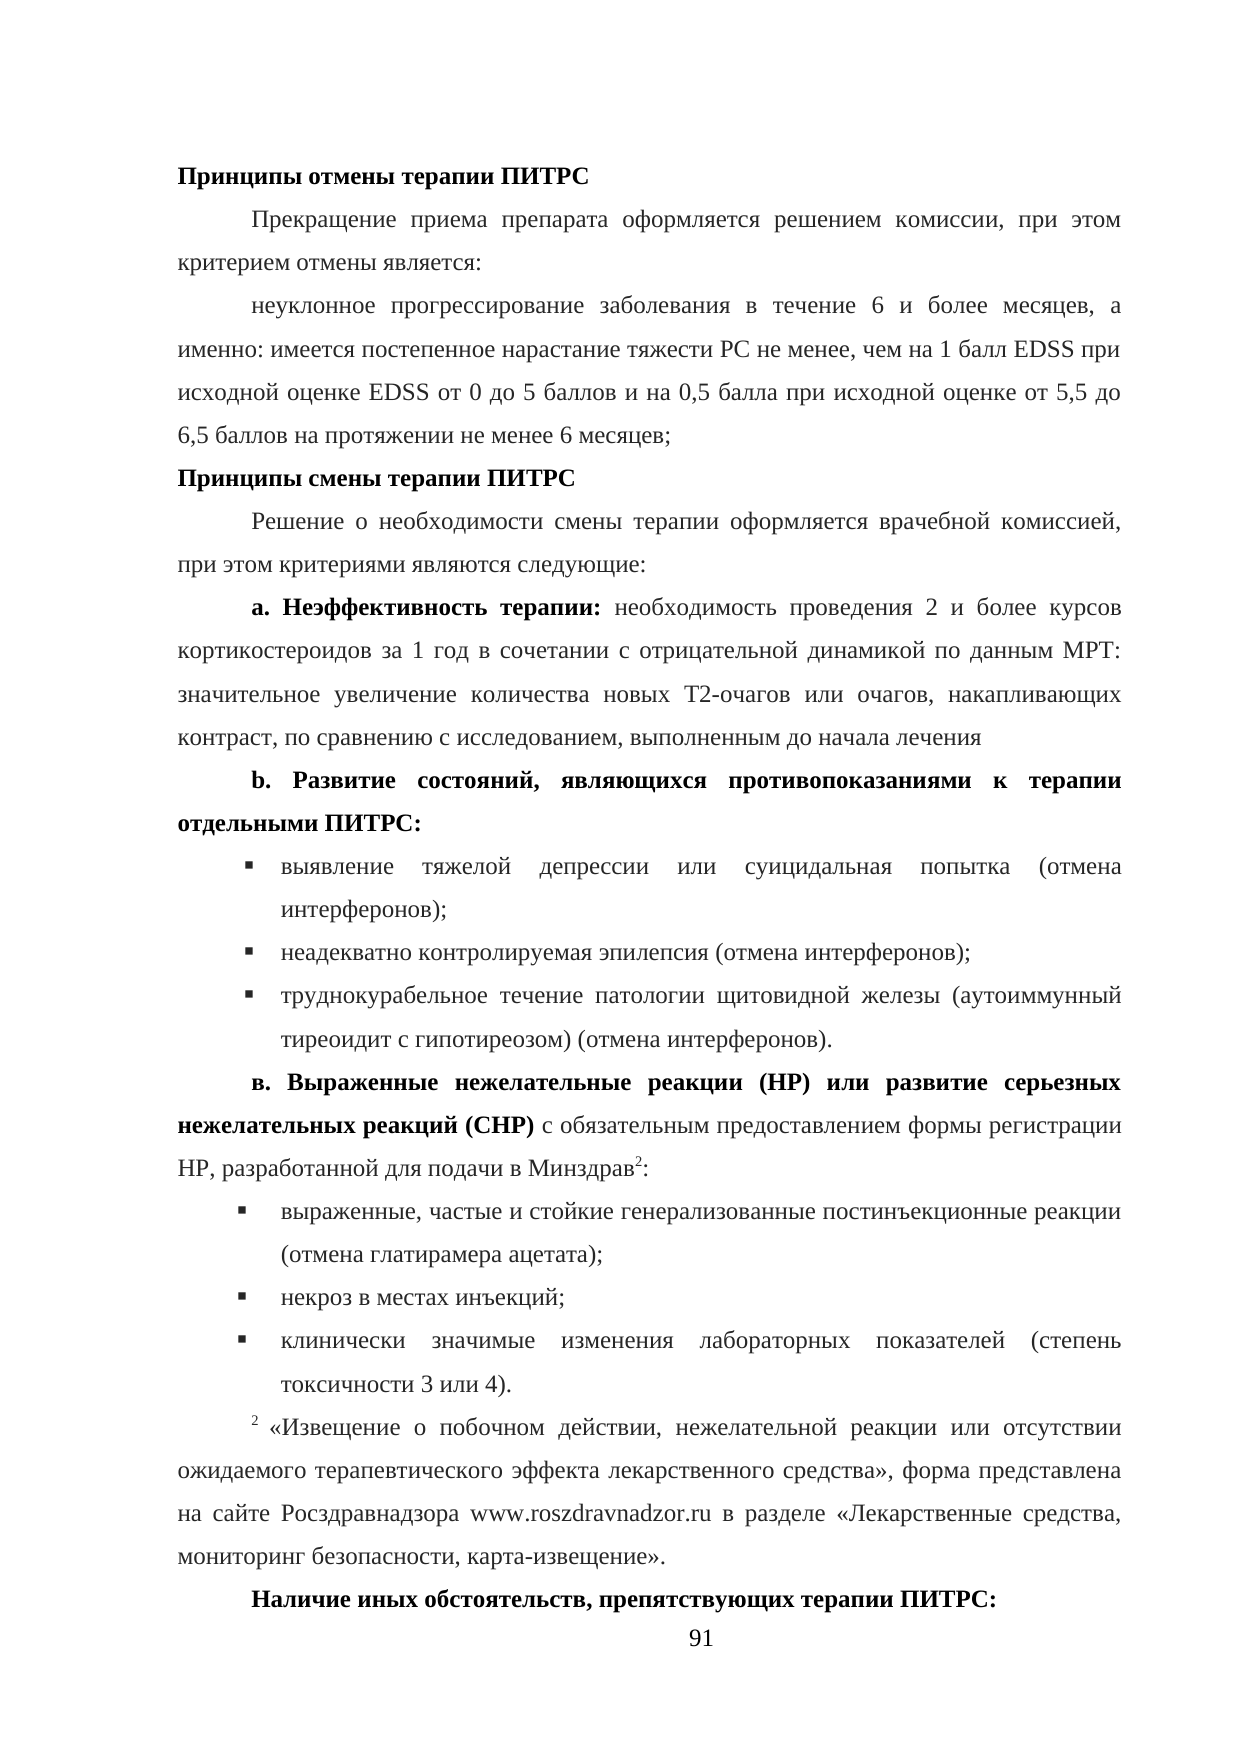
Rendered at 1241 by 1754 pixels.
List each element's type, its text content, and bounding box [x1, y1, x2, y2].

text Принципы смены терапии ПИТРС [177, 463, 1122, 492]
text a. Неэффективность терапии: необходимость проведения 2 и более курсов кортикостероидов за 1 год в сочетании с отрицательной динамикой по данным МРТ: значительное увеличение количества новых Т2-очагов или очагов, накапливающих контраст, по сравнению с исследованием, выполненным до начала лечения [177, 592, 1122, 751]
list неадекватно контролируемая эпилепсия (отмена интерферонов); [243, 937, 1122, 966]
text b. Развитие состояний, являющихся противопоказаниями к терапии отдельными ПИТРС: [177, 765, 1122, 837]
text 2 «Извещение о побочном действии, нежелательной реакции или отсутствии ожидаемого терапевтического эффекта лекарственного средства», форма представлена на сайте Росздравнадзора www.roszdravnadzor.ru в разделе «Лекарственные средства, мониторинг безопасности, карта-извещение». [177, 1412, 1122, 1570]
text Решение о необходимости смены терапии оформляется врачебной комиссией, при этом критериями являются следующие: [177, 506, 1122, 578]
list выявление тяжелой депрессии или суицидальная попытка (отмена интерферонов); [243, 851, 1122, 923]
list некроз в местах инъекций; [236, 1282, 1122, 1311]
text в. Выраженные нежелательные реакции (НР) или развитие серьезных нежелательных реакций (СНР) с обязательным предоставлением формы регистрации НР, разработанной для подачи в Минздрав2: [177, 1067, 1122, 1182]
list клинически значимые изменения лабораторных показателей (степень токсичности 3 или 4). [236, 1326, 1122, 1397]
text Прекращение приема препарата оформляется решением комиссии, при этом критерием отмены является: [177, 204, 1122, 276]
list труднокурабельное течение патологии щитовидной железы (аутоиммунный тиреоидит с гипотиреозом) (отмена интерферонов). [243, 981, 1122, 1052]
text Наличие иных обстоятельств, препятствующих терапии ПИТРС: [177, 1584, 1122, 1613]
text неуклонное прогрессирование заболевания в течение 6 и более месяцев, а именно: имеется постепенное нарастание тяжести РС не менее, чем на 1 балл EDSS при исходной оценке EDSS от 0 до 5 баллов и на 0,5 балла при исходной оценке от 5,5 до 6,5 баллов на протяжении не менее 6 месяцев; [177, 291, 1122, 449]
list выраженные, частые и стойкие генерализованные постинъекционные реакции (отмена глатирамера ацетата); [236, 1196, 1122, 1268]
text Принципы отмены терапии ПИТРС [177, 161, 1122, 190]
